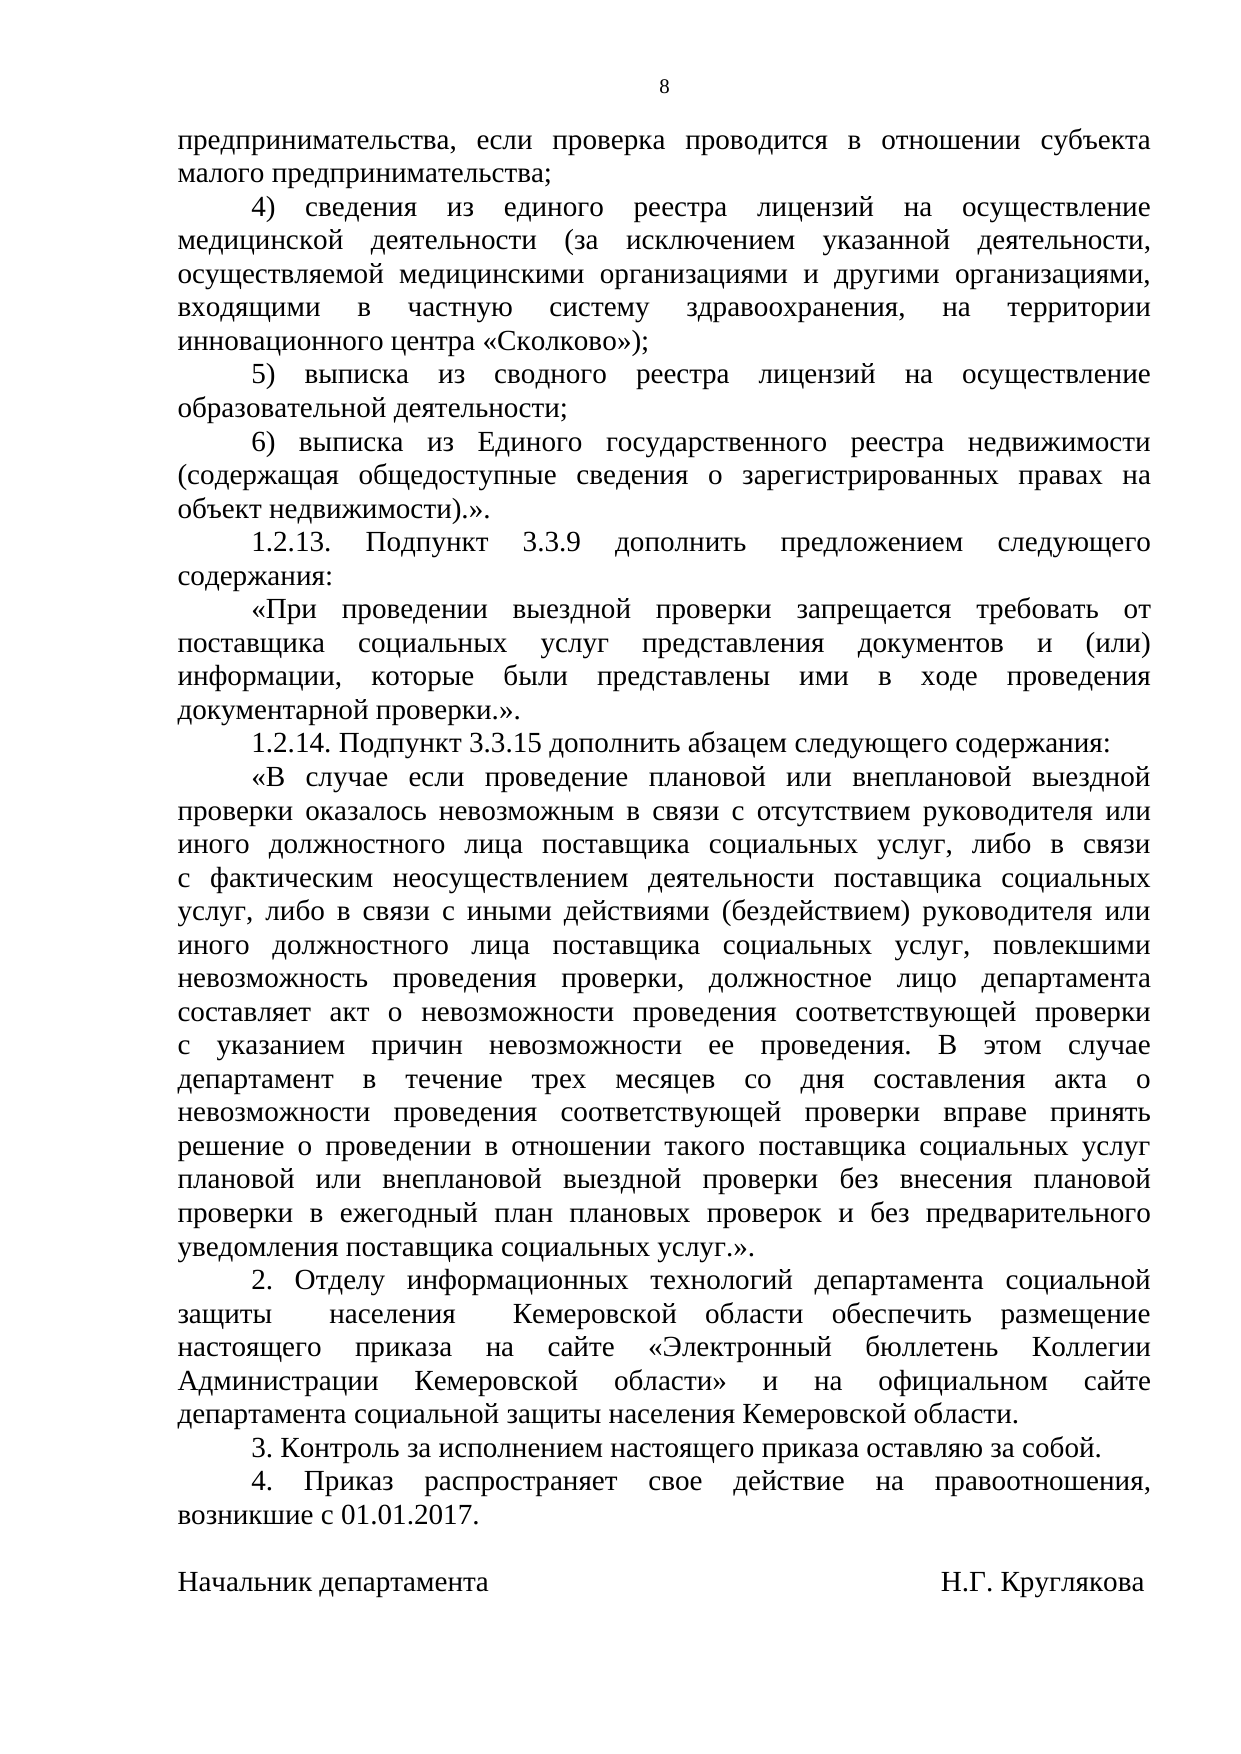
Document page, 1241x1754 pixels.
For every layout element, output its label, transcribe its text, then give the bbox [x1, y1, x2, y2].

text 2. Отделу информационных технологий департамента социальной защиты населения Кемеровской области обеспечить размещение настоящего приказа на сайте «Электронный бюллетень Коллегии Администрации Кемеровской области» и на официальном сайте департамента социальной защиты населения Кемеровской области. [177, 1262, 1152, 1430]
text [177, 122, 1152, 189]
text 4. Приказ распространяет свое действие на правоотношения, возникшие с 01.01.2017. [177, 1463, 1152, 1531]
text Начальник департамента Н.Г. Круглякова [177, 1564, 1152, 1598]
text 5) выписка из сводного реестра лицензий на осуществление образовательной деятельности; [177, 357, 1152, 424]
text 1.2.14. Подпункт 3.3.15 дополнить абзацем следующего содержания: [177, 726, 1152, 759]
text «При проведении выездной проверки запрещается требовать от поставщика социальных услуг представления документов и (или) информации, которые были представлены ими в ходе проведения документарной проверки.». [177, 591, 1152, 726]
text 4) сведения из единого реестра лицензий на осуществление медицинской деятельности (за исключением указанной деятельности, осуществляемой медицинскими организациями и другими организациями, входящими в частную систему здравоохранения, на территории инновационного центра «Сколково»); [177, 189, 1152, 357]
text 6) выписка из Единого государственного реестра недвижимости (содержащая общедоступные сведения о зарегистрированных правах на объект недвижимости).». [177, 424, 1152, 524]
text «В случае если проведение плановой или внеплановой выездной проверки оказалось невозможным в связи с отсутствием руководителя или иного должностного лица поставщика социальных услуг, либо в связи с фактическим неосуществлением деятельности поставщика социальных услуг, либо в связи с иными действиями (бездействием) руководителя или иного должностного лица поставщика социальных услуг, повлекшими невозможность проведения проверки, должностное лицо департамента составляет акт о невозможности проведения соответствующей проверки с указанием причин невозможности ее проведения. В этом случае департамент в течение трех месяцев со дня составления акта о невозможности проведения соответствующей проверки вправе принять решение о проведении в отношении такого поставщика социальных услуг плановой или внеплановой выездной проверки без внесения плановой проверки в ежегодный план плановых проверок и без предварительного уведомления поставщика социальных услуг.». [177, 759, 1152, 1262]
text 3. Контроль за исполнением настоящего приказа оставляю за собой. [177, 1430, 1152, 1463]
text 1.2.13. Подпункт 3.3.9 дополнить предложением следующего содержания: [177, 524, 1152, 591]
